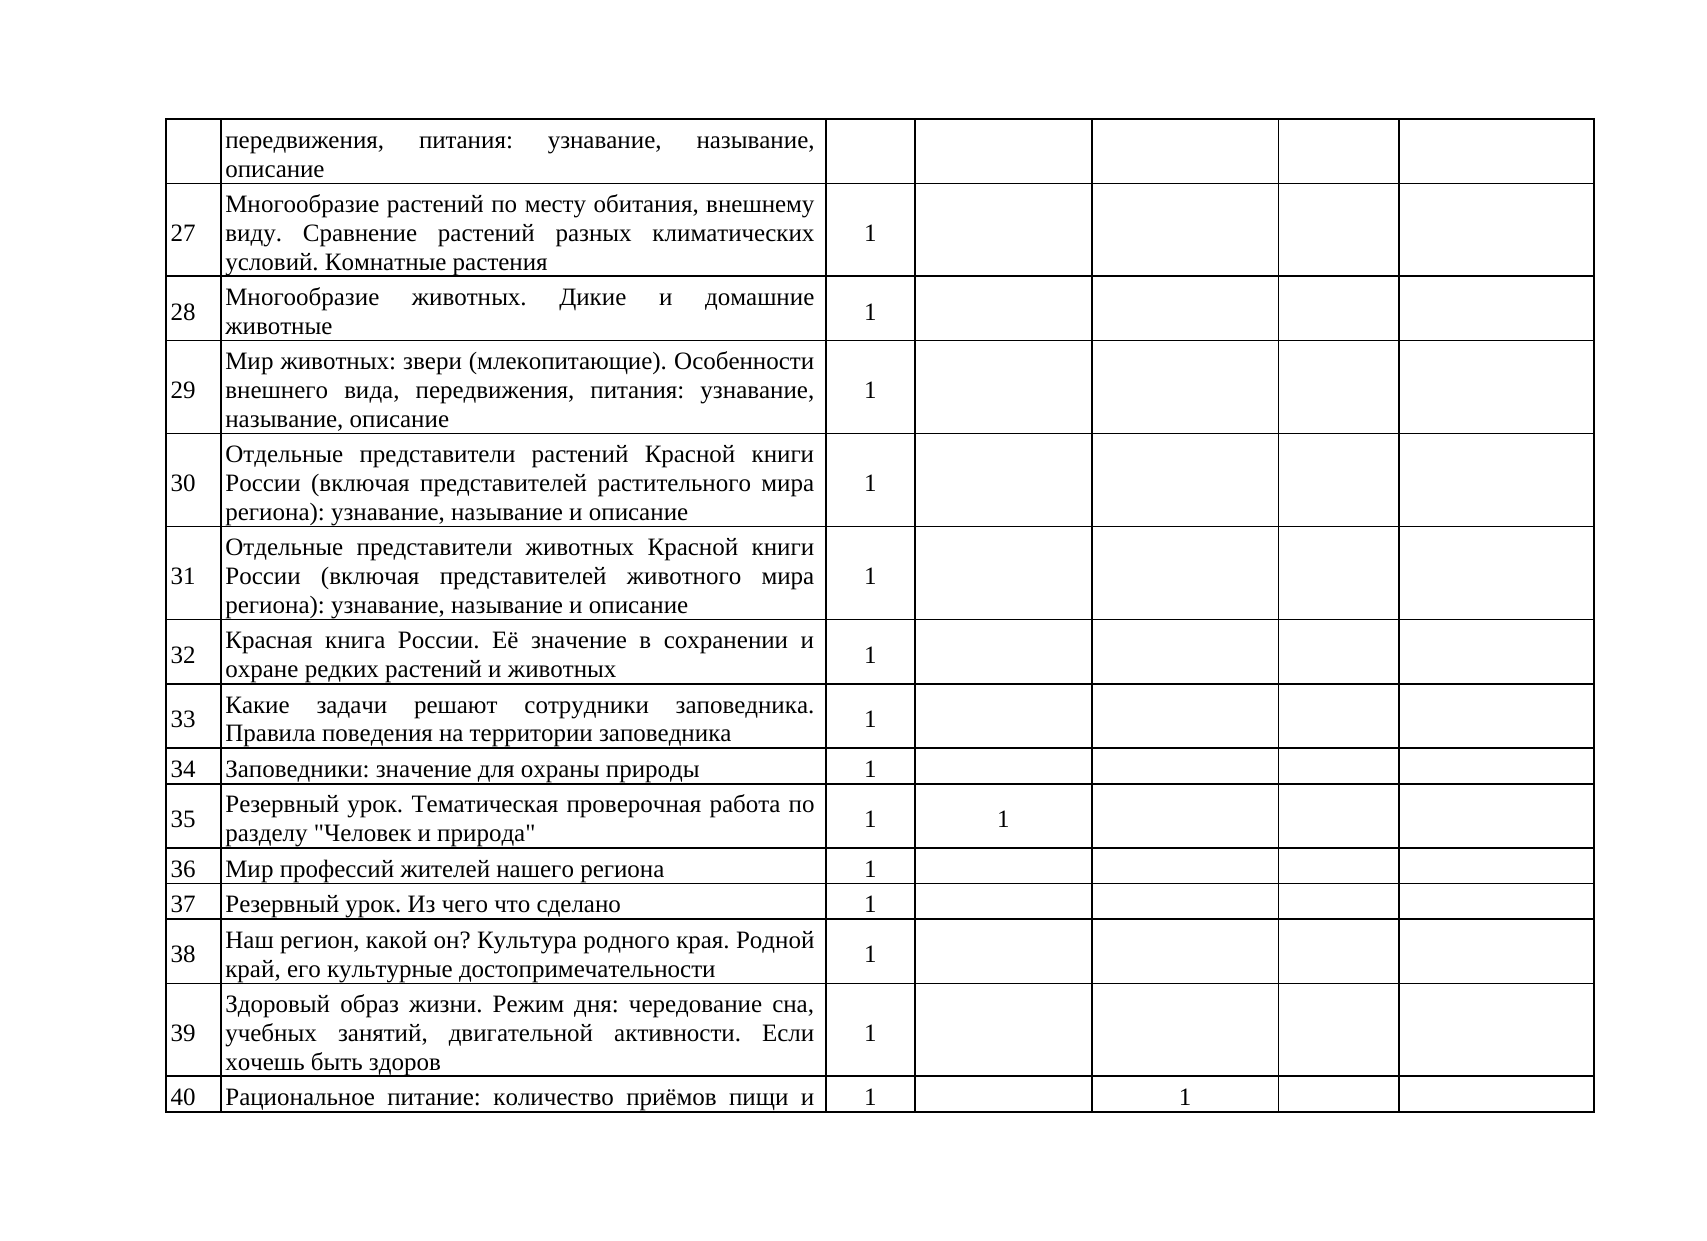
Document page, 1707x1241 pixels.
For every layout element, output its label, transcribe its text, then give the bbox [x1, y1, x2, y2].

table_cell Мир животных: звери (млекопитающие). Особенности внешнего вида, передвижения, питания: узнавание, называние, описание [222, 341, 825, 433]
table_cell Резервный урок. Из чего что сделано [222, 884, 825, 918]
table_cell 29 [167, 341, 220, 433]
table_cell [1400, 184, 1593, 275]
table_cell 1 [1093, 1077, 1278, 1111]
table_cell [916, 920, 1091, 982]
table_cell Отдельные представители растений Красной книги России (включая представителей растительного мира региона): узнавание, называние и описание [222, 434, 825, 526]
table_cell 37 [167, 884, 220, 918]
table_cell Многообразие растений по месту обитания, внешнему виду. Сравнение растений разных климатических условий. Комнатные растения [222, 184, 825, 275]
table_cell [1279, 849, 1398, 883]
table_cell Наш регион, какой он? Культура родного края. Родной край, его культурные достопримечательности [222, 920, 825, 982]
table_cell 28 [167, 277, 220, 340]
table_cell 1 [827, 685, 914, 747]
table_cell [1093, 849, 1278, 883]
table_cell [1279, 620, 1398, 683]
table_cell 33 [167, 685, 220, 747]
table_cell [1093, 277, 1278, 340]
table_cell 1 [827, 120, 914, 182]
table_cell [916, 341, 1091, 433]
table_cell 1 [827, 184, 914, 275]
table_cell Красная книга России. Её значение в сохранении и охране редких растений и животных [222, 620, 825, 683]
table_cell 32 [167, 620, 220, 683]
table_cell 26 [167, 120, 220, 182]
table_cell 1 [827, 849, 914, 883]
table_cell 1 [827, 527, 914, 619]
table_cell [1279, 527, 1398, 619]
table_cell 40 [167, 1077, 220, 1111]
table_cell 1 [827, 884, 914, 918]
table_cell Резервный урок. Тематическая проверочная работа по разделу "Человек и природа" [222, 785, 825, 847]
table_cell 34 [167, 749, 220, 783]
table_cell [1279, 184, 1398, 275]
table_cell Какие задачи решают сотрудники заповедника. Правила поведения на территории заповедника [222, 685, 825, 747]
table_cell [1279, 749, 1398, 783]
table_cell 31 [167, 527, 220, 619]
table_cell Мир профессий жителей нашего региона [222, 849, 825, 883]
table_cell [1400, 849, 1593, 883]
table_cell [1279, 277, 1398, 340]
table_cell 35 [167, 785, 220, 847]
table_cell [1400, 749, 1593, 783]
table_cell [222, 120, 825, 182]
table_cell [916, 120, 1091, 182]
table_cell [916, 685, 1091, 747]
table_cell 1 [827, 984, 914, 1075]
table_cell [1093, 434, 1278, 526]
table_cell [1400, 685, 1593, 747]
table_cell 1 [827, 1077, 914, 1111]
table_cell [1279, 884, 1398, 918]
table_cell [1400, 527, 1593, 619]
table_cell [1279, 685, 1398, 747]
table_cell [1400, 785, 1593, 847]
table_cell [916, 884, 1091, 918]
table_cell [1093, 884, 1278, 918]
table_cell [916, 277, 1091, 340]
table_cell 38 [167, 920, 220, 982]
table_cell Заповедники: значение для охраны природы [222, 749, 825, 783]
table_cell [1093, 527, 1278, 619]
table_cell [1400, 120, 1593, 182]
table_cell Многообразие животных. Дикие и домашние животные [222, 277, 825, 340]
table_cell 1 [827, 341, 914, 433]
table_cell Отдельные представители животных Красной книги России (включая представителей животного мира региона): узнавание, называние и описание [222, 527, 825, 619]
table_cell 27 [167, 184, 220, 275]
table_cell [1093, 341, 1278, 433]
table_cell [1279, 920, 1398, 982]
table_cell 36 [167, 849, 220, 883]
table_cell [1279, 341, 1398, 433]
table_cell [916, 749, 1091, 783]
table_cell [1093, 749, 1278, 783]
table_cell [1093, 184, 1278, 275]
table_cell [916, 984, 1091, 1075]
table_cell [916, 184, 1091, 275]
table_cell 39 [167, 984, 220, 1075]
table_cell 1 [827, 277, 914, 340]
table_cell [1093, 920, 1278, 982]
table_cell [1279, 984, 1398, 1075]
table_cell 1 [827, 785, 914, 847]
table_cell [916, 620, 1091, 683]
table_cell [1400, 277, 1593, 340]
table_cell [1093, 120, 1278, 182]
table_cell [1400, 920, 1593, 982]
table_cell [916, 849, 1091, 883]
table_cell 1 [827, 749, 914, 783]
table_cell [1400, 1077, 1593, 1111]
table_cell [1093, 785, 1278, 847]
table_cell 1 [827, 920, 914, 982]
table_cell [916, 434, 1091, 526]
table_cell [1279, 1077, 1398, 1111]
table_cell [1279, 785, 1398, 847]
table_cell 1 [916, 785, 1091, 847]
table_cell Здоровый образ жизни. Режим дня: чередование сна, учебных занятий, двигательной активности. Если хочешь быть здоров [222, 984, 825, 1075]
table_cell [1400, 341, 1593, 433]
table_cell [1093, 620, 1278, 683]
table_cell [1400, 620, 1593, 683]
table_cell 1 [827, 620, 914, 683]
table_cell [1400, 434, 1593, 526]
table_cell [1093, 984, 1278, 1075]
table_cell 30 [167, 434, 220, 526]
table_cell [1279, 434, 1398, 526]
table_cell [1093, 685, 1278, 747]
table_cell [916, 527, 1091, 619]
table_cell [222, 1077, 825, 1111]
table_cell [916, 1077, 1091, 1111]
table_cell [1400, 884, 1593, 918]
table_cell [1400, 984, 1593, 1075]
table_cell 1 [827, 434, 914, 526]
table_cell [1279, 120, 1398, 182]
